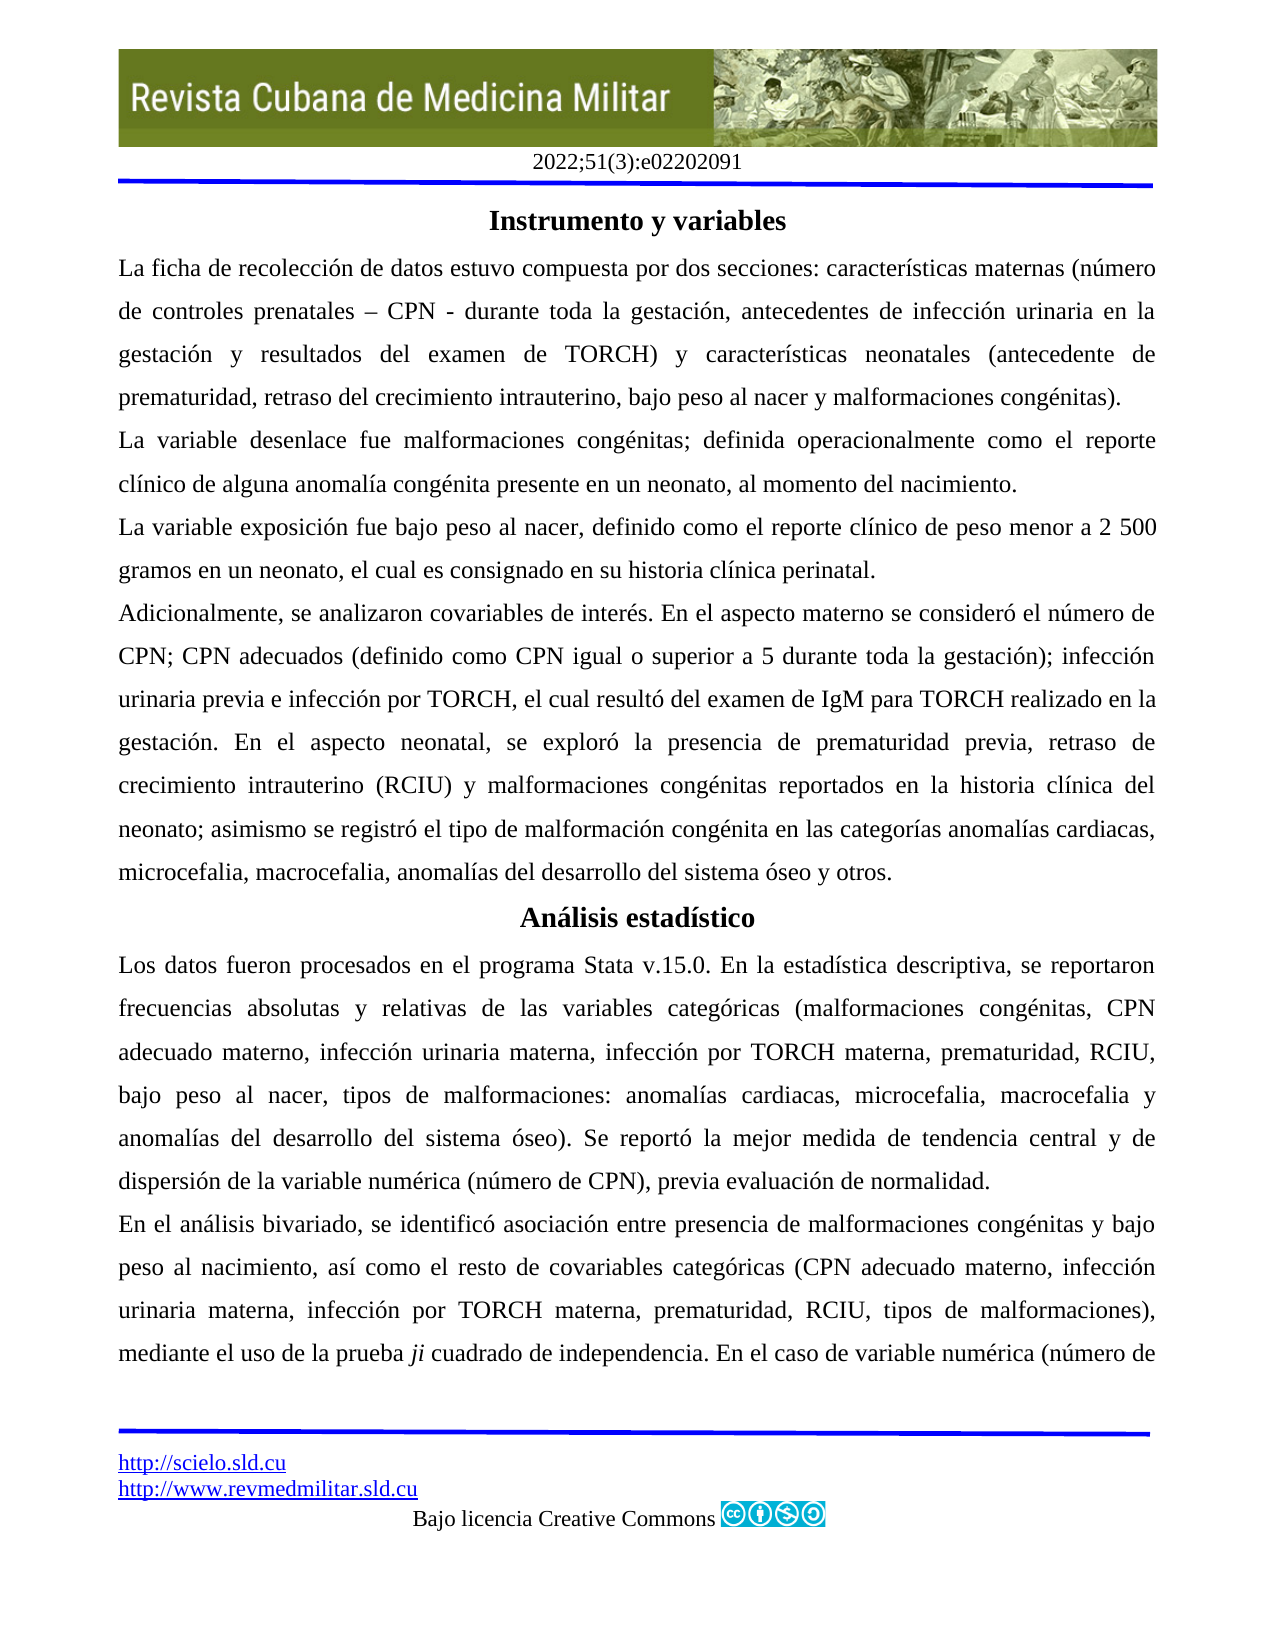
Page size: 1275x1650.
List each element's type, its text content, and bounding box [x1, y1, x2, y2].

text Análisis estadístico [118, 900, 1157, 933]
text La ficha de recolección de datos estuvo compuesta por dos secciones: características maternas (número de controles prenatales – CPN - durante toda la gestación, antecedentes de infección urinaria en la gestación y resultados del examen de TORCH) y características neonatales (antecedente de prematuridad, retraso del crecimiento intrauterino, bajo peso al nacer y malformaciones congénitas). [118, 253, 1157, 411]
text La variable desenlace fue malformaciones congénitas; definida operacionalmente como el reporte clínico de alguna anomalía congénita presente en un neonato, al momento del nacimiento. [118, 426, 1157, 497]
text Instrumento y variables [118, 203, 1157, 236]
picture [118, 49, 1158, 147]
text Los datos fueron procesados en el programa Stata v.15.0. En la estadística descriptiva, se reportaron frecuencias absolutas y relativas de las variables categóricas (malformaciones congénitas, CPN adecuado materno, infección urinaria materna, infección por TORCH materna, prematuridad, RCIU, bajo peso al nacer, tipos de malformaciones: anomalías cardiacas, microcefalia, macrocefalia y anomalías del desarrollo del sistema óseo). Se reportó la mejor medida de tendencia central y de dispersión de la variable numérica (número de CPN), previa evaluación de normalidad. [118, 950, 1157, 1195]
picture [720, 1501, 826, 1527]
text Adicionalmente, se analizaron covariables de interés. En el aspecto materno se consideró el número de CPN; CPN adecuados (definido como CPN igual o superior a 5 durante toda la gestación); infección urinaria previa e infección por TORCH, el cual resultó del examen de IgM para TORCH realizado en la gestación. En el aspecto neonatal, se exploró la presencia de prematuridad previa, retraso de crecimiento intrauterino (RCIU) y malformaciones congénitas reportados en la historia clínica del neonato; asimismo se registró el tipo de malformación congénita en las categorías anomalías cardiacas, microcefalia, macrocefalia, anomalías del desarrollo del sistema óseo y otros. [118, 598, 1157, 886]
text La variable exposición fue bajo peso al nacer, definido como el reporte clínico de peso menor a 2 500 gramos en un neonato, el cual es consignado en su historia clínica perinatal. [118, 512, 1157, 584]
